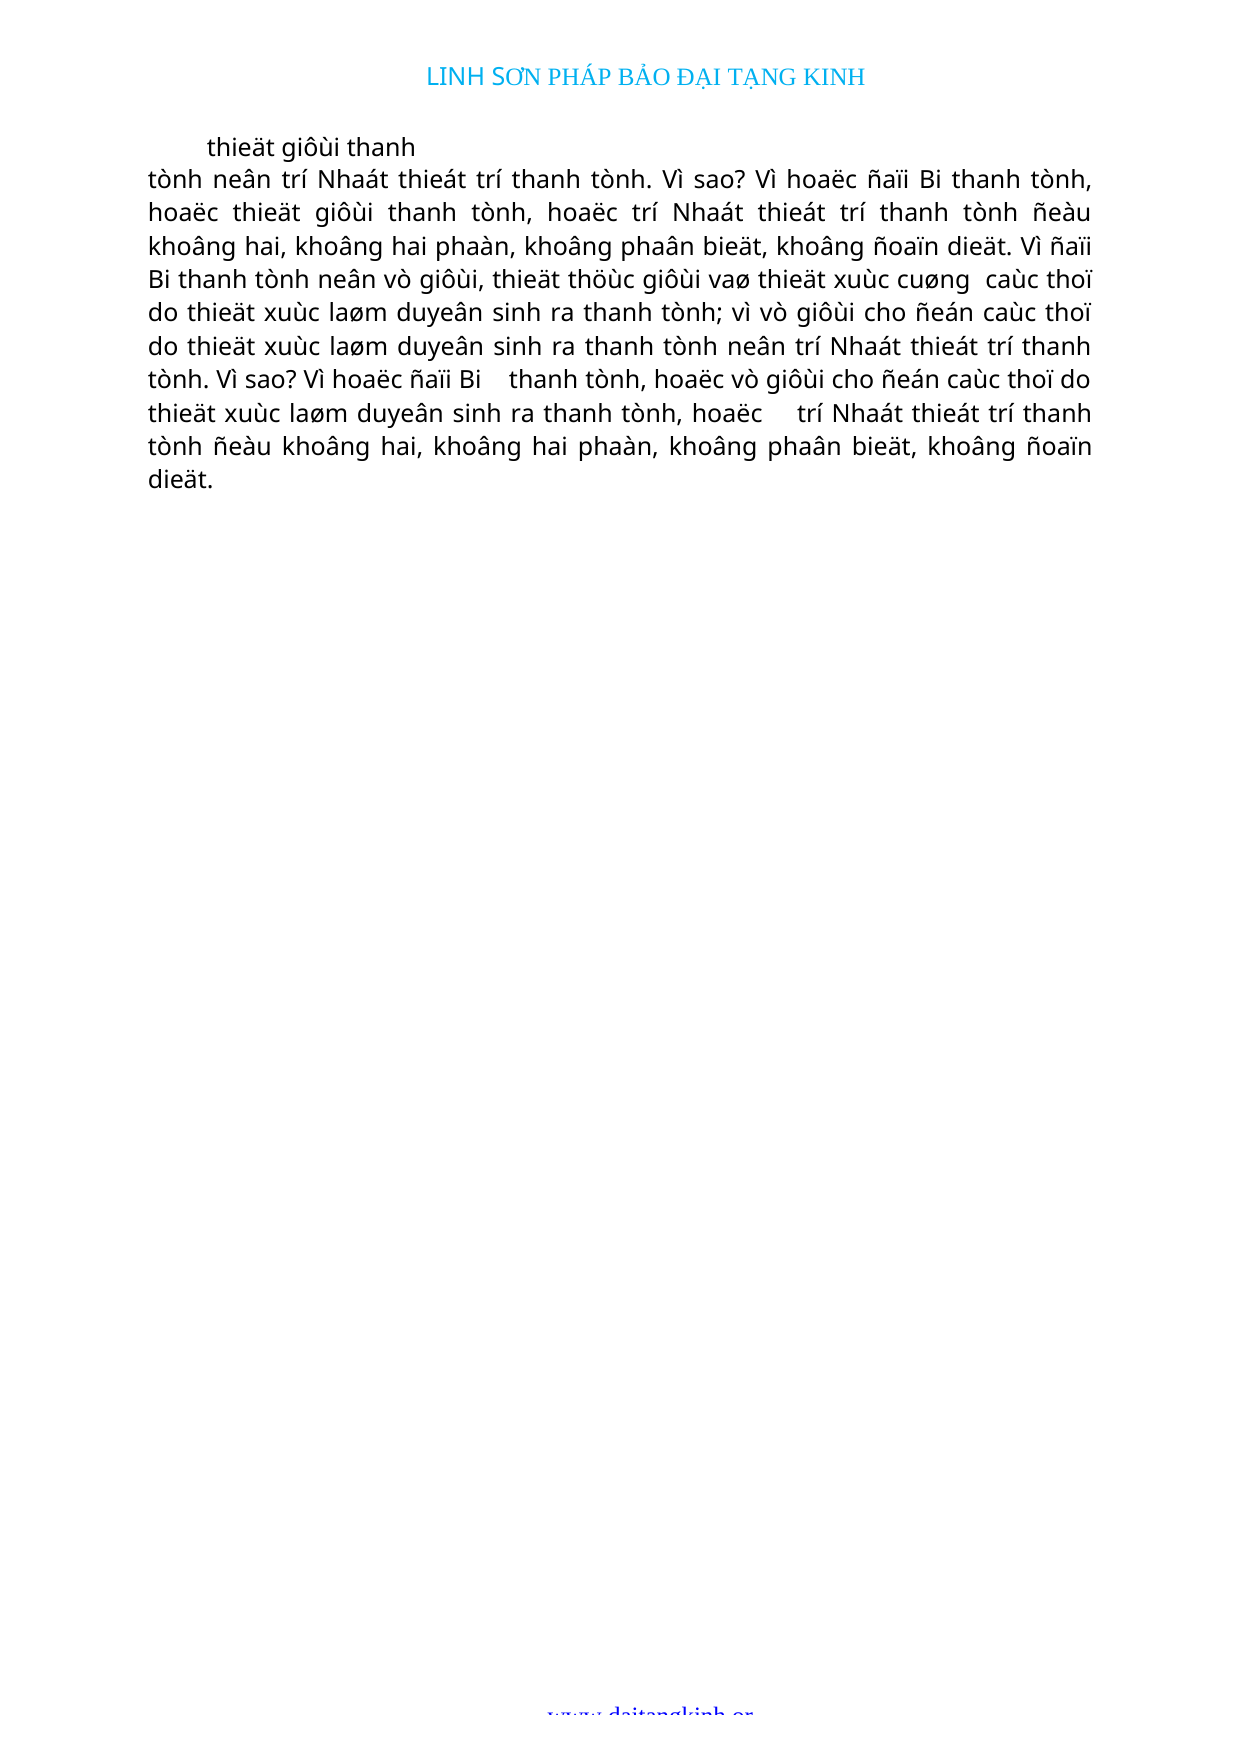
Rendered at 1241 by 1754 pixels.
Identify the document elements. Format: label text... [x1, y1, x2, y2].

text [207, 135, 1105, 162]
text tònh neân trí Nhaát thieát trí thanh tònh. Vì sao? Vì hoaëc ñaïi Bi thanh tònh, hoaëc thieät giôùi thanh tònh, hoaëc trí Nhaát thieát trí thanh tònh ñeàu khoâng hai, khoâng hai phaàn, khoâng phaân bieät, khoâng ñoaïn dieät. Vì ñaïi Bi thanh tònh neân vò giôùi, thieät thöùc giôùi vaø thieät xuùc cuøng caùc thoï do thieät xuùc laøm duyeân sinh ra thanh tònh; vì vò giôùi cho ñeán caùc thoï do thieät xuùc laøm duyeân sinh ra thanh tònh neân trí Nhaát thieát trí thanh tònh. Vì sao? Vì hoaëc ñaïi Bi thanh tònh, hoaëc vò giôùi cho ñeán caùc thoï do thieät xuùc laøm duyeân sinh ra thanh tònh, hoaëc trí Nhaát thieát trí thanh tònh ñeàu khoâng hai, khoâng hai phaàn, khoâng phaân bieät, khoâng ñoaïn dieät. [148, 162, 1093, 496]
